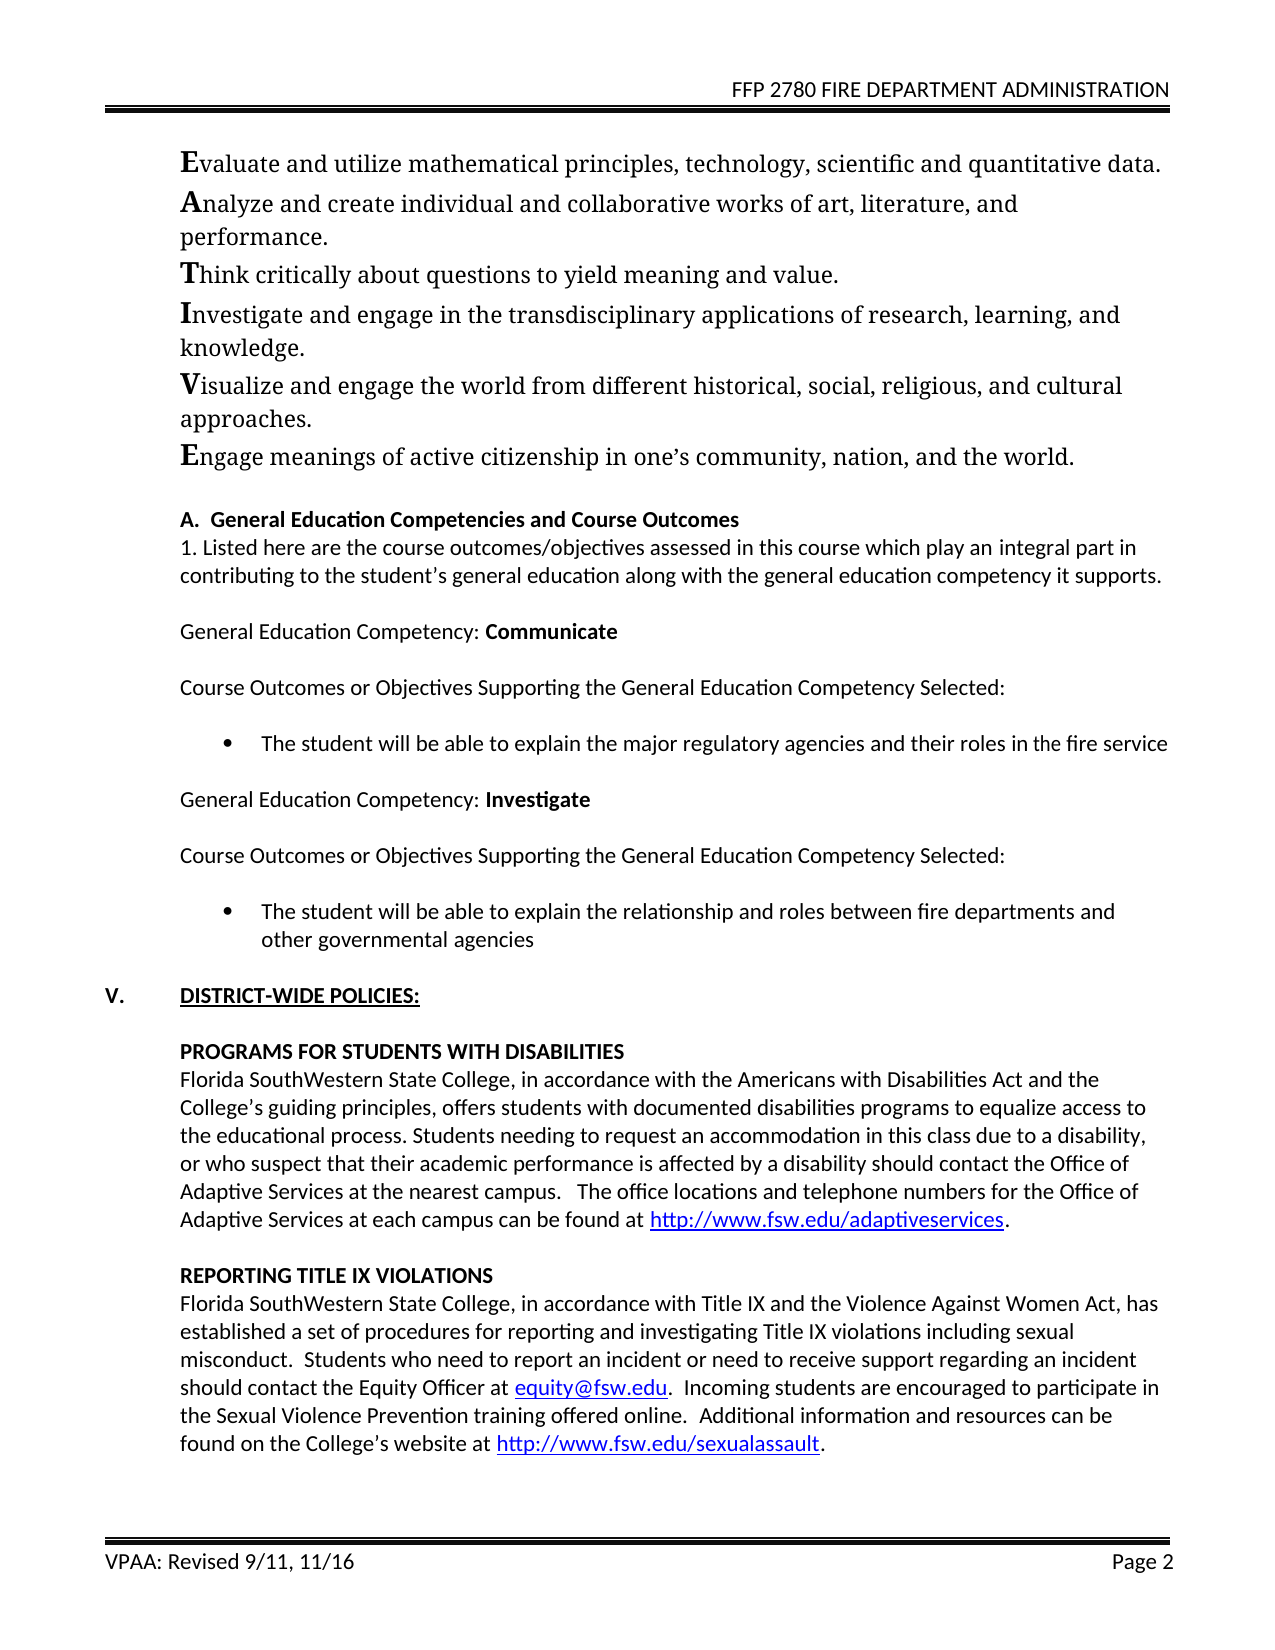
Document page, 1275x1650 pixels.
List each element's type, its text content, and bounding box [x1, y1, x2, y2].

text Course Outcomes or Objectives Supporting the General Education Competency Selected: [105, 673, 1170, 701]
list DISTRICT-WIDE POLICIES: [105, 981, 1170, 1009]
text Visualize and engage the world from different historical, social, religious, and cultural approaches. [180, 363, 1170, 434]
text Investigate and engage in the transdisciplinary applications of research, learning, and knowledge. [180, 292, 1170, 363]
text Evaluate and utilize mathematical principles, technology, scientific and quantitative data. [180, 142, 1170, 181]
list The student will be able to explain the relationship and roles between fire departments and other governmental agencies [224, 897, 1170, 953]
text General Education Competency: Communicate [105, 617, 1170, 645]
text Programs for Students with Disabilities [180, 1037, 1170, 1065]
text 1. Listed here are the course outcomes/objectives assessed in this course which play an integral part in contributing to the student’s general education along with the general education competency it supports. [180, 533, 1170, 589]
text Florida SouthWestern State College, in accordance with the Americans with Disabilities Act and the College’s guiding principles, offers students with documented disabilities programs to equalize access to the educational process. Students needing to request an accommodation in this class due to a disability, or who suspect that their academic performance is affected by a disability should contact the Office of Adaptive Services at the nearest campus. The office locations and telephone numbers for the Office of Adaptive Services at each campus can be found at http://www.fsw.edu/adaptiveservices. [180, 1065, 1170, 1233]
list The student will be able to explain the major regulatory agencies and their roles in the fire service [224, 729, 1170, 757]
text Think critically about questions to yield meaning and value. [180, 252, 1170, 292]
text REPORTING TITLE IX VIOLATIONS [180, 1261, 1170, 1289]
text Analyze and create individual and collaborative works of art, literature, and performance. [180, 181, 1170, 252]
text Engage meanings of active citizenship in one’s community, nation, and the world. [180, 434, 1170, 473]
text Course Outcomes or Objectives Supporting the General Education Competency Selected: [105, 841, 1170, 869]
text A. General Education Competencies and Course Outcomes [105, 505, 1170, 533]
text General Education Competency: Investigate [105, 785, 1170, 813]
text Florida SouthWestern State College, in accordance with Title IX and the Violence Against Women Act, has established a set of procedures for reporting and investigating Title IX violations including sexual misconduct. Students who need to report an incident or need to receive support regarding an incident should contact the Equity Officer at equity@fsw.edu. Incoming students are encouraged to participate in the Sexual Violence Prevention training offered online. Additional information and resources can be found on the College’s website at http://www.fsw.edu/sexualassault. [180, 1289, 1170, 1457]
